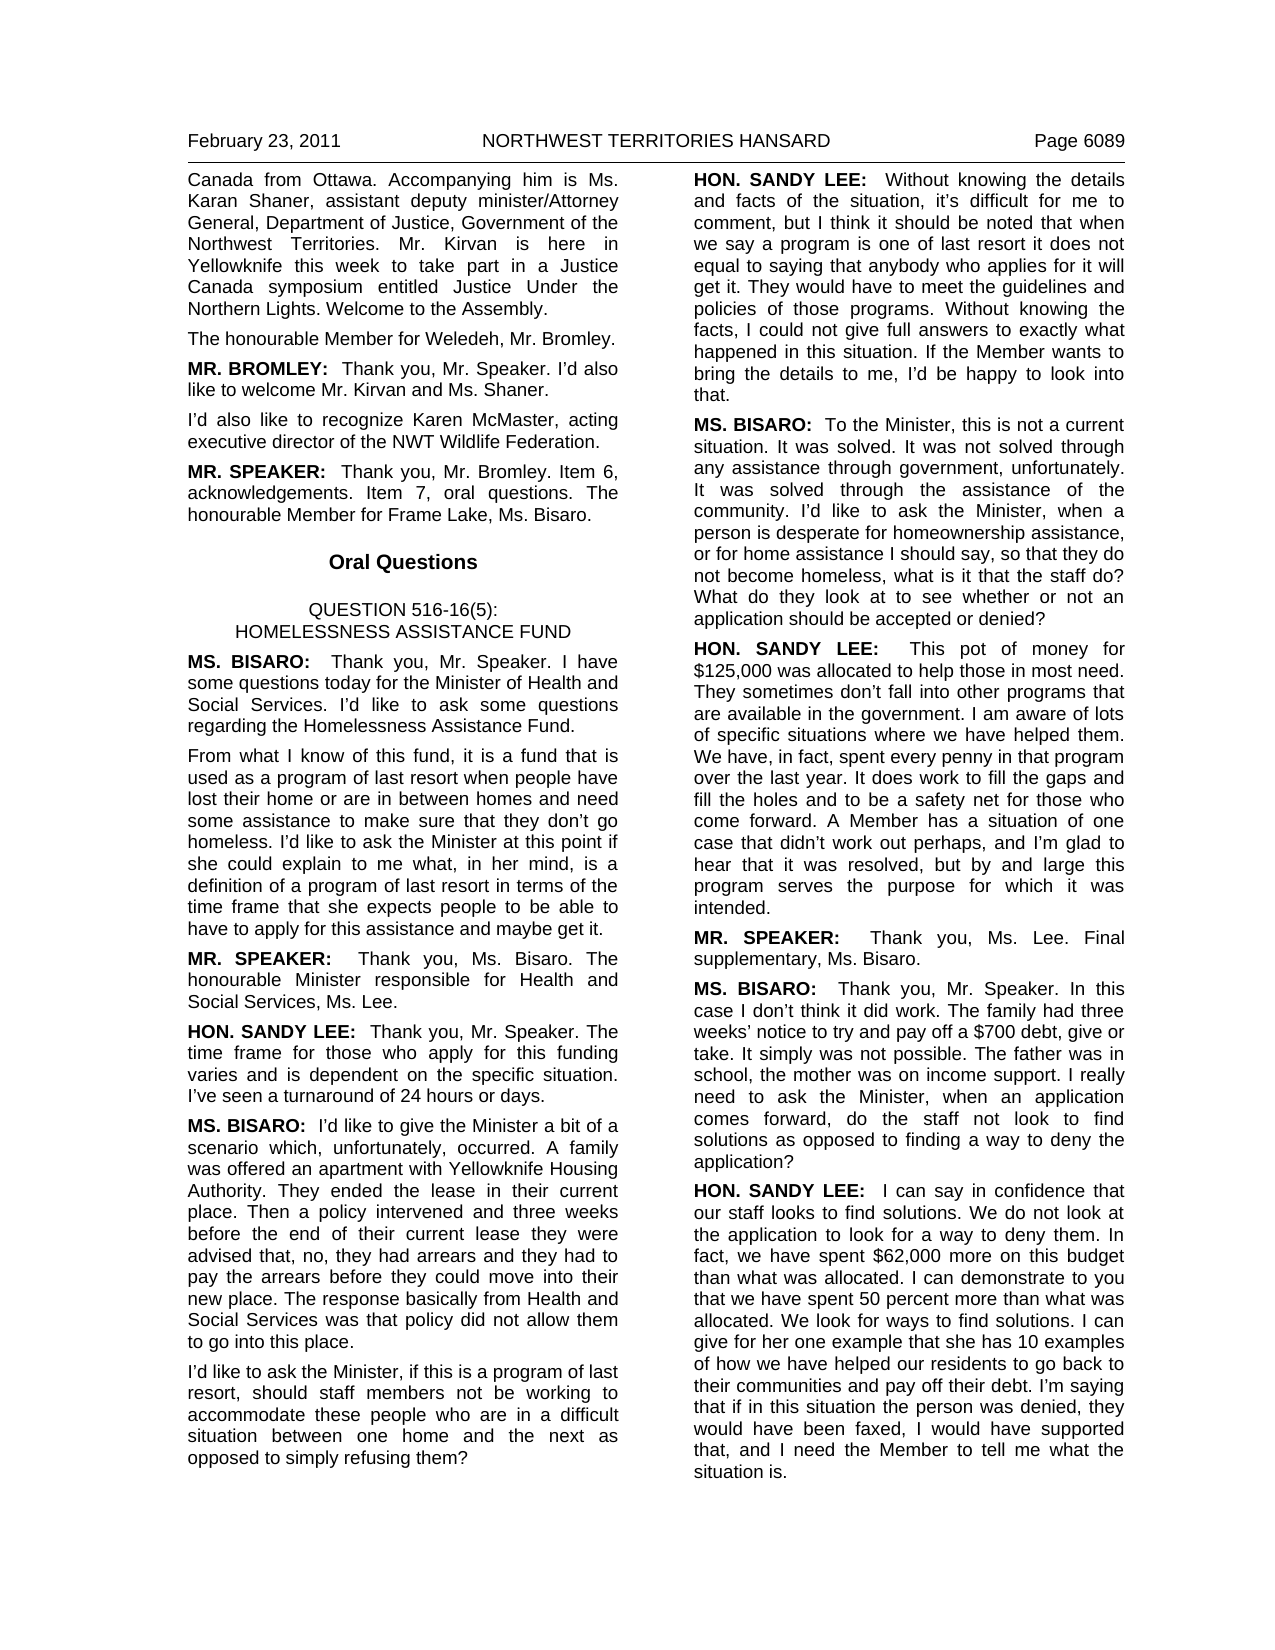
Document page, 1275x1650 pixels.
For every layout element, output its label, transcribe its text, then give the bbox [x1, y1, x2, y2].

text MS. BISARO: Thank you, Mr. Speaker. In this case I don’t think it did work. The family had three weeks’ notice to try and pay off a $700 debt, give or take. It simply was not possible. The father was in school, the mother was on income support. I really need to ask the Minister, when an application comes forward, do the staff not look to find solutions as opposed to finding a way to deny the application? [694, 978, 1125, 1172]
text MS. BISARO: To the Minister, this is not a current situation. It was solved. It was not solved through any assistance through government, unfortunately. It was solved through the assistance of the community. I’d like to ask the Minister, when a person is desperate for homeownership assistance, or for home assistance I should say, so that they do not become homeless, what is it that the staff do? What do they look at to see whether or not an application should be accepted or denied? [694, 414, 1125, 629]
text HON. SANDY LEE: Thank you, Mr. Speaker. The time frame for those who apply for this funding varies and is dependent on the specic situation. I’ve seen a turnaround of 24 hours or days. [187, 1021, 619, 1107]
text MS. BISARO: Thank you, Mr. Speaker. I have some questions today for the Minister of Health and Social Services. I’d like to ask some questions regarding the Homelessness Assistance Fund. [187, 651, 619, 737]
subtitle Oral Questions [187, 550, 619, 574]
text HON. SANDY LEE: This pot of money for $125,000 was allocated to help those in most need. They sometimes don’t fall into other programs that are available in the government. I am aware of lots of specic situations where we have helped them. We have, in fact, spent every penny in that program over the last year. It does work to fill the gaps and fill the holes and to be a safety net for those who come forward. A Member has a situation of one case that didn’t work out perhaps, and I’m glad to hear that it was resolved, but by and large this program serves the purpose for which it was intended. [694, 638, 1125, 918]
text HON. SANDY LEE: I can say in confidence that our staff looks to find solutions. We do not look at the application to look for a way to deny them. In fact, we have spent $62,000 more on this budget than what was allocated. I can demonstrate to you that we have spent 50 percent more than what was allocated. We look for ways to find solutions. I can give for her one example that she has 10 examples of how we have helped our residents to go back to their communities and pay off their debt. I’m saying that in this situation the person was denied, they would have been faxed, I would have supported that, and I need the Member to tell me what the situation is. [694, 1180, 1125, 1482]
text I’d also like to recognize Karen McMaster, acting executive director of the NWT Wildle Federation. [187, 409, 619, 452]
text MR. SPEAKER: Thank you, Mr. Bromley. Item 6, acknowledgements. Item 7, oral questions. The honourable Member for Frame Lake, Ms. Bisaro. [187, 460, 619, 525]
subtitle QUESTION 516-16(5): HOMELESSNESS ASSISTANCE FUND [187, 599, 619, 642]
text From what I know of this fund, it is a fund that is used as a program of last resort when people have lost their home or are in between homes and need some assistance to make sure that they don’t go homeless. I’d like to ask the Minister at this point she could explain to me what, in her mind, is a definition of a program of last resort in terms of the time frame that she expects people to be able to have to apply for this assistance and maybe get it. [187, 745, 619, 939]
text MR. SPEAKER: Thank you, Ms. Bisaro. The honourable Minister responsible for Health and Social Services, Ms. Lee. [187, 947, 619, 1012]
text MR. BROMLEY: Thank you, Mr. Speaker. I’d also like to welcome Mr. Kirvan and Ms. Shaner. [187, 357, 619, 401]
text MR. SPEAKER: Thank you, Ms. Lee. Final supplementary, Ms. Bisaro. [694, 926, 1125, 969]
text MS. BISARO: I’d like to give the Minister a bit of a scenario which, unfortunately, occurred. A family was offered an apartment with Yellowkne Housing Authority. They ended the lease in their current place. Then a policy intervened and three weeks before the end of their current lease they were advised that, no, they had arrears and they had to pay the arrears before they could move into their new place. The response basically from Health and Social Services was that policy did not allow them to go into this place. [187, 1115, 619, 1352]
text The honourable Member for Weledeh, Mr. Bromley. [187, 328, 619, 349]
text I’d like to ask the Minister, this is a program of last resort, should staff members not be working to accommodate these people who are in a dficult situation between one home and the next as opposed to simply refusing them? [187, 1361, 619, 1468]
text HON. SANDY LEE: Without knowing the details and facts of the situation, it’s dficult for me to comment, but I think it should be noted that when we say a program is one of last resort it does not equal to saying that anybody who applies for it will get it. They would have to meet the guidelines and policies of those programs. Without knowing the facts, I could not give full answers to exactly what happened in this situation. If the Member wants to bring the details to me, I’d be happy to look into that. [694, 168, 1125, 406]
